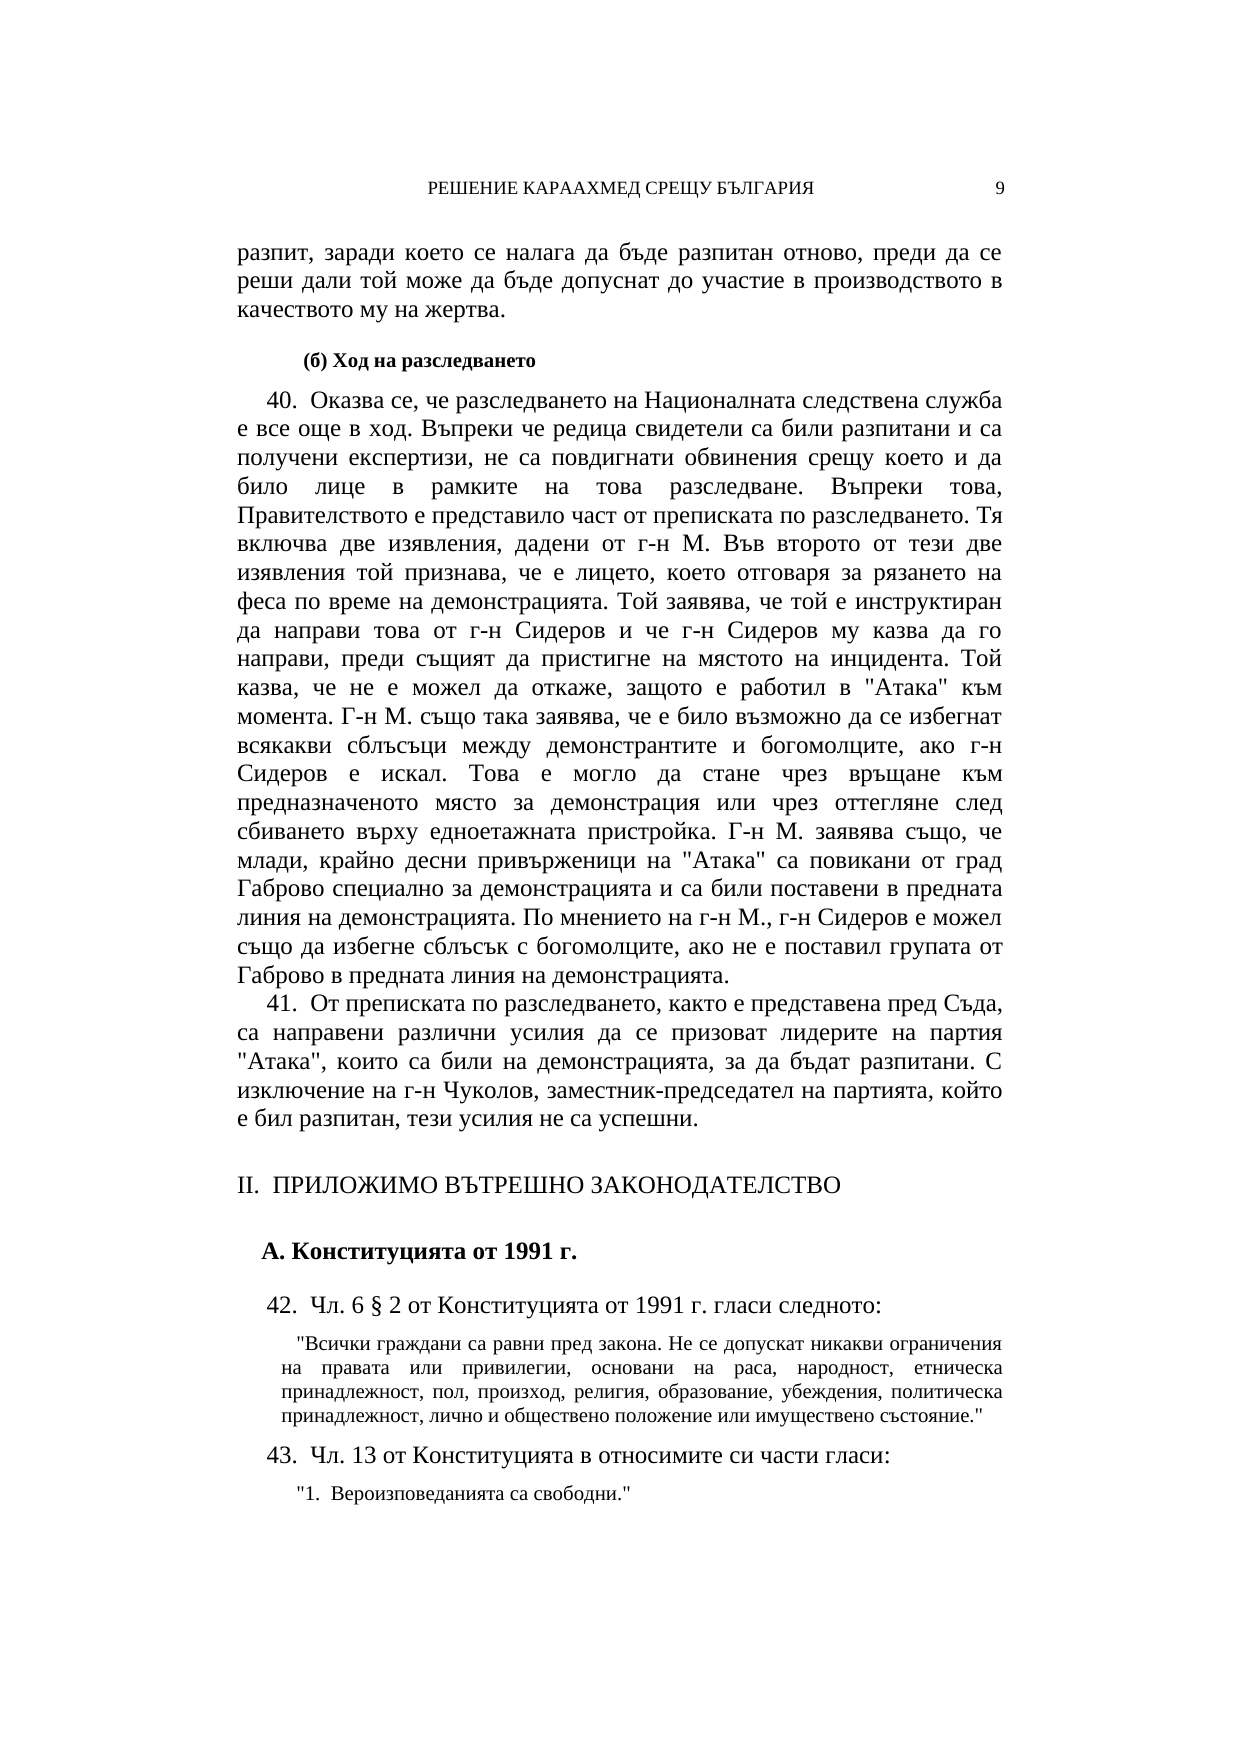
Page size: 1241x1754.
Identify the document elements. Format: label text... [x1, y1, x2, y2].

text "1. Вероизповеданията са свободни." [281, 1481, 1003, 1505]
subtitle А. Конституцията от 1991 г. [261, 1236, 1003, 1265]
subtitle (б) Ход на разследването [303, 348, 1003, 372]
subtitle II. ПРИЛОЖИМО ВЪТРЕШНО ЗАКОНОДАТЕЛСТВО [237, 1170, 1003, 1198]
text 40. Оказва се, че разследването на Националната следствена служба е все още в ход. Въпреки че редица свидетели са били разпитани и са получени експертизи, не са повдигнати обвинения срещу което и да било лице в рамките на това разследване. Въпреки това, Правителството е представило част от преписката по разследването. Тя включва две изявления, дадени от г-н M. Във второто от тези две изявления той признава, че е лицето, което отговаря за рязането на феса по време на демонстрацията. Той заявява, че той е инструктиран да направи това от г-н Сидеров и че г-н Сидеров му казва да го направи, преди същият да пристигне на мястото на инцидента. Той казва, че не е можел да откаже, защото е работил в "Атака" към момента. Г-н М. също така заявява, че е било възможно да се избегнат всякакви сблъсъци между демонстрантите и богомолците, ако г-н Сидеров е искал. Това е могло да стане чрез връщане към предназначеното място за демонстрация или чрез оттегляне след сбиването върху едноетажната пристройка. Г-н М. заявява също, че млади, крайно десни привърженици на "Атака" са повикани от град Габрово специално за демонстрацията и са били поставени в предната линия на демонстрацията. По мнението на г-н М., г-н Сидеров е можел също да избегне сблъсък с богомолците, ако не е поставил групата от Габрово в предната линия на демонстрацията. [237, 385, 1003, 988]
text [237, 237, 1003, 323]
text 42. Чл. 6 § 2 от Конституцията от 1991 г. гласи следното: [237, 1290, 1003, 1318]
text "Всички граждани са равни пред закона. Не се допускат никакви ограничения на правата или привилегии, основани на раса, народност, етническа принадлежност, пол, произход, религия, образование, убеждения, политическа принадлежност, лично и обществено положение или имуществено състояние." [281, 1331, 1003, 1427]
text 43. Чл. 13 от Конституцията в относимите си части гласи: [237, 1440, 1003, 1468]
